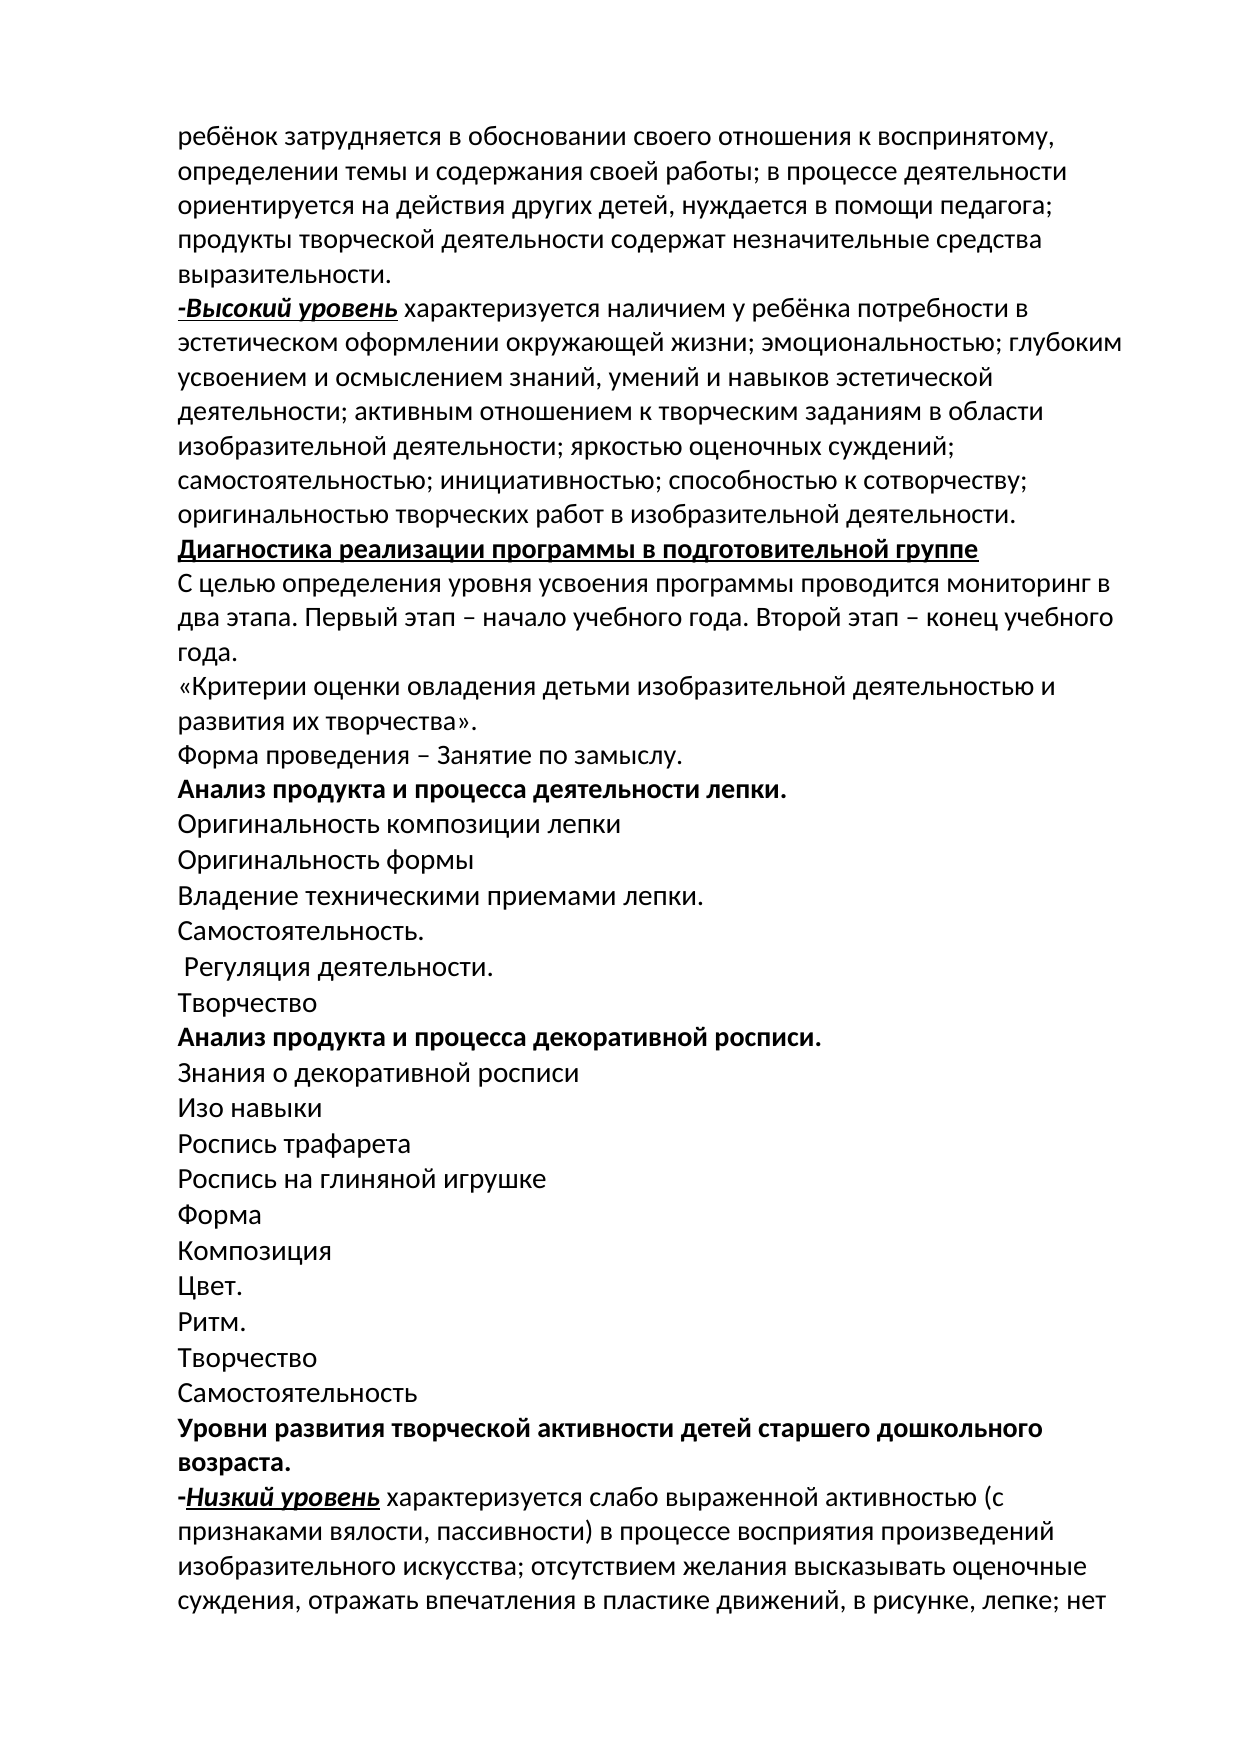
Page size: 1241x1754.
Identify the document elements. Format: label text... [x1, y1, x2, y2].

text Форма проведения – Занятие по замыслу. [177, 737, 1152, 771]
text «Критерии оценки овладения детьми изобразительной деятельностью и развития их творчества». [177, 668, 1152, 737]
text Цвет. [177, 1267, 1152, 1303]
text Оригинальность формы [177, 841, 1152, 877]
text Творчество [177, 1339, 1152, 1374]
text Знания о декоративной росписи [177, 1054, 1152, 1089]
text Роспись трафарета [177, 1125, 1152, 1161]
text Самостоятельность. [177, 912, 1152, 948]
text Форма [177, 1196, 1152, 1232]
text Анализ продукта и процесса декоративной росписи. [177, 1019, 1152, 1054]
text -Высокий уровень характеризуется наличием у ребёнка потребности в эстетическом оформлении окружающей жизни; эмоциональностью; глубоким усвоением и осмыслением знаний, умений и навыков эстетической деятельности; активным отношением к творческим заданиям в области изобразительной деятельности; яркостью оценочных суждений; самостоятельностью; инициативностью; способностью к сотворчеству; оригинальностью творческих работ в изобразительной деятельности. [177, 290, 1152, 531]
text Оригинальность композиции лепки [177, 806, 1152, 841]
text Роспись на глиняной игрушке [177, 1161, 1152, 1196]
text Самостоятельность [177, 1374, 1152, 1410]
text Изо навыки [177, 1089, 1152, 1125]
text С целью определения уровня усвоения программы проводится мониторинг в два этапа. Первый этап – начало учебного года. Второй этап – конец учебного года. [177, 565, 1152, 668]
text Ритм. [177, 1303, 1152, 1339]
text Регуляция деятельности. [177, 948, 1152, 984]
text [177, 1479, 1152, 1616]
text Уровни развития творческой активности детей старшего дошкольного возраста. [177, 1410, 1152, 1479]
text Творчество [177, 984, 1152, 1019]
text Владение техническими приемами лепки. [177, 877, 1152, 912]
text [177, 118, 1152, 290]
text Анализ продукта и процесса деятельности лепки. [177, 771, 1152, 806]
text Диагностика реализации программы в подготовительной группе [177, 531, 1152, 565]
text Композиция [177, 1232, 1152, 1267]
